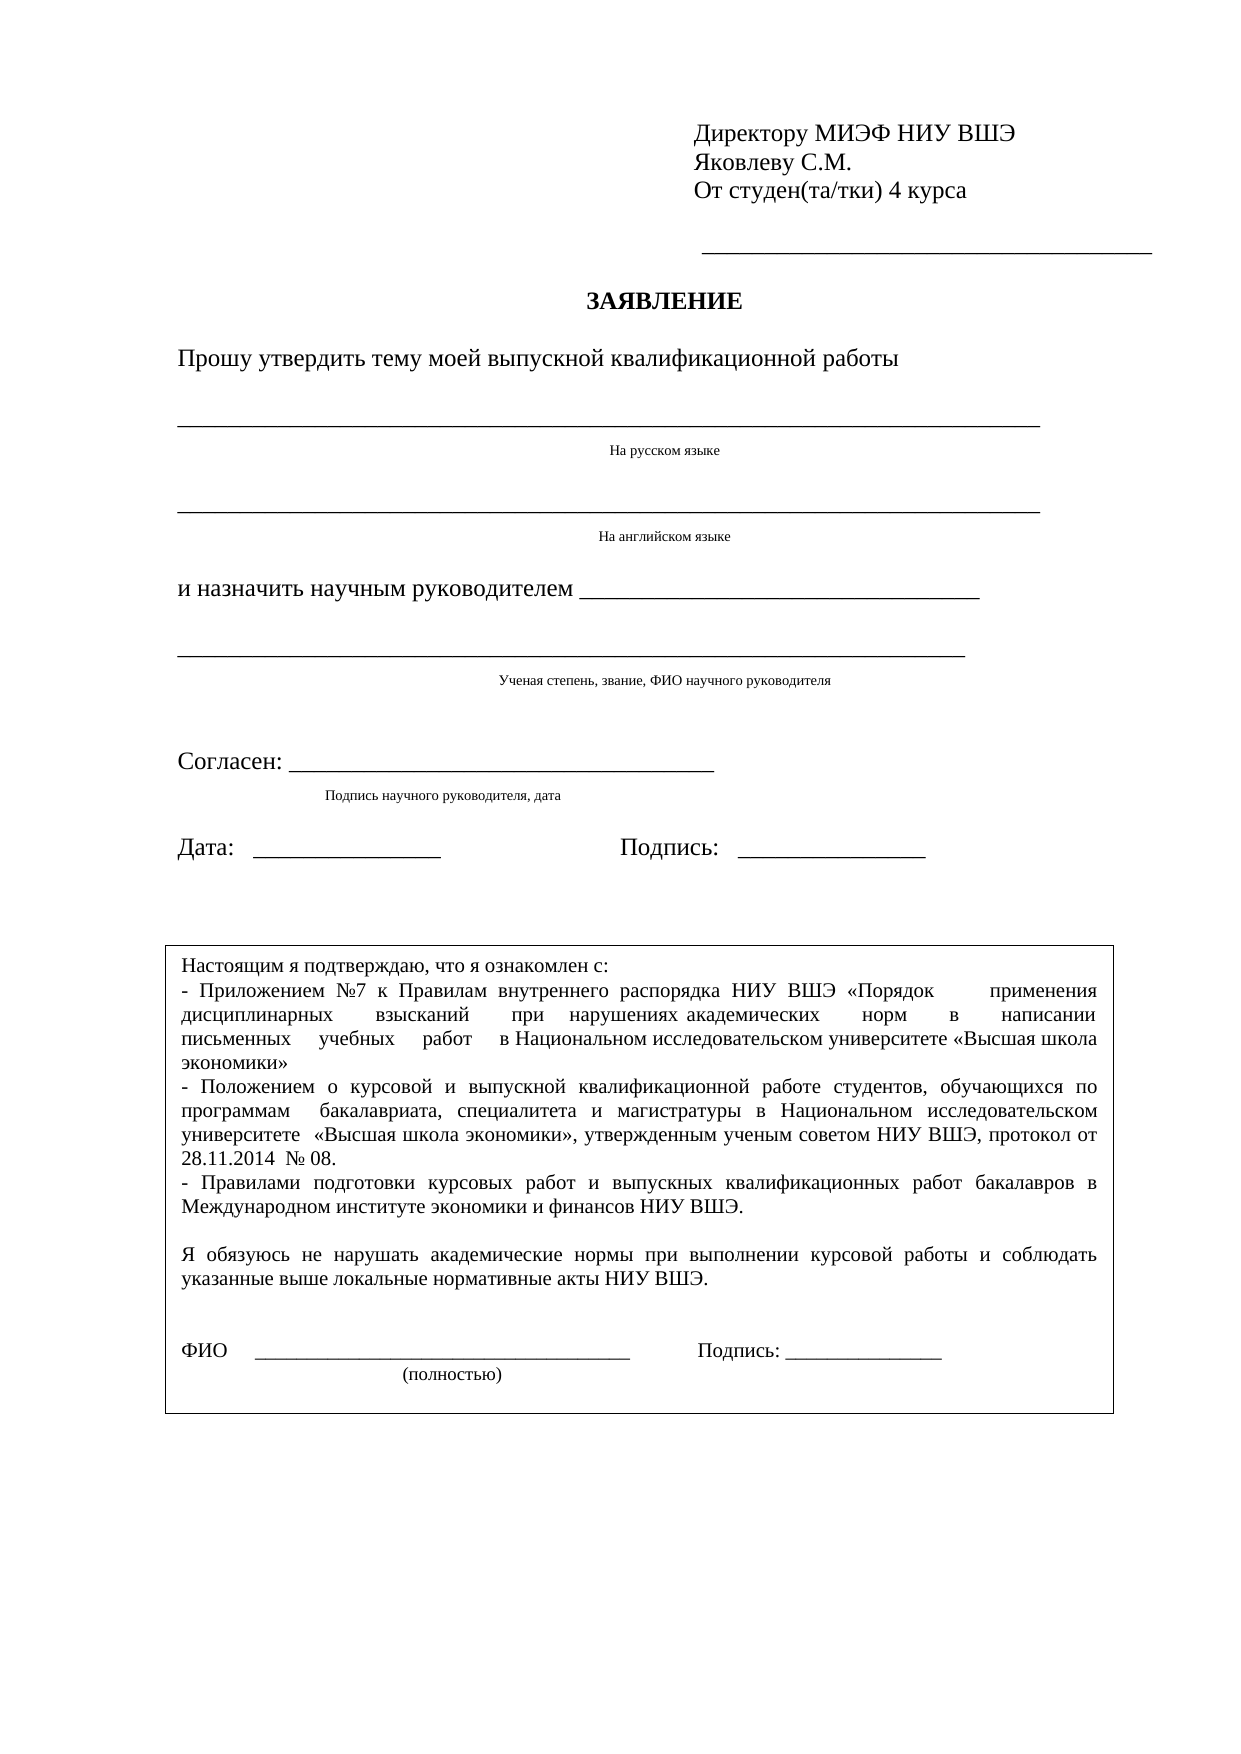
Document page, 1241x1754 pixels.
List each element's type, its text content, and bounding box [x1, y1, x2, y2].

text Дата: _______________ Подпись: _______________ [177, 832, 1152, 861]
text На русском языке [177, 430, 1152, 458]
text Согласен: __________________________________ [177, 746, 1152, 775]
text ЗАЯВЛЕНИЕ [177, 286, 1152, 315]
text Ученая степень, звание, ФИО научного руководителя [177, 660, 1152, 688]
text На английском языке [177, 516, 1152, 545]
text Директору МИЭФ НИУ ВШЭ [177, 118, 1152, 147]
text _____________________________________________________________________ [177, 401, 1152, 430]
text От студен(та/тки) 4 курса [177, 176, 1152, 204]
text Прошу утвердить тему моей выпускной квалификационной работы [177, 343, 1152, 372]
text ____________________________________ [177, 204, 1152, 257]
text Подпись научного руководителя, дата [177, 775, 1152, 803]
text Яковлеву С.М. [177, 147, 1152, 176]
text _____________________________________________________________________ [177, 487, 1152, 516]
text и назначить научным руководителем ________________________________ [177, 573, 1152, 602]
text _______________________________________________________________ [177, 631, 1152, 660]
